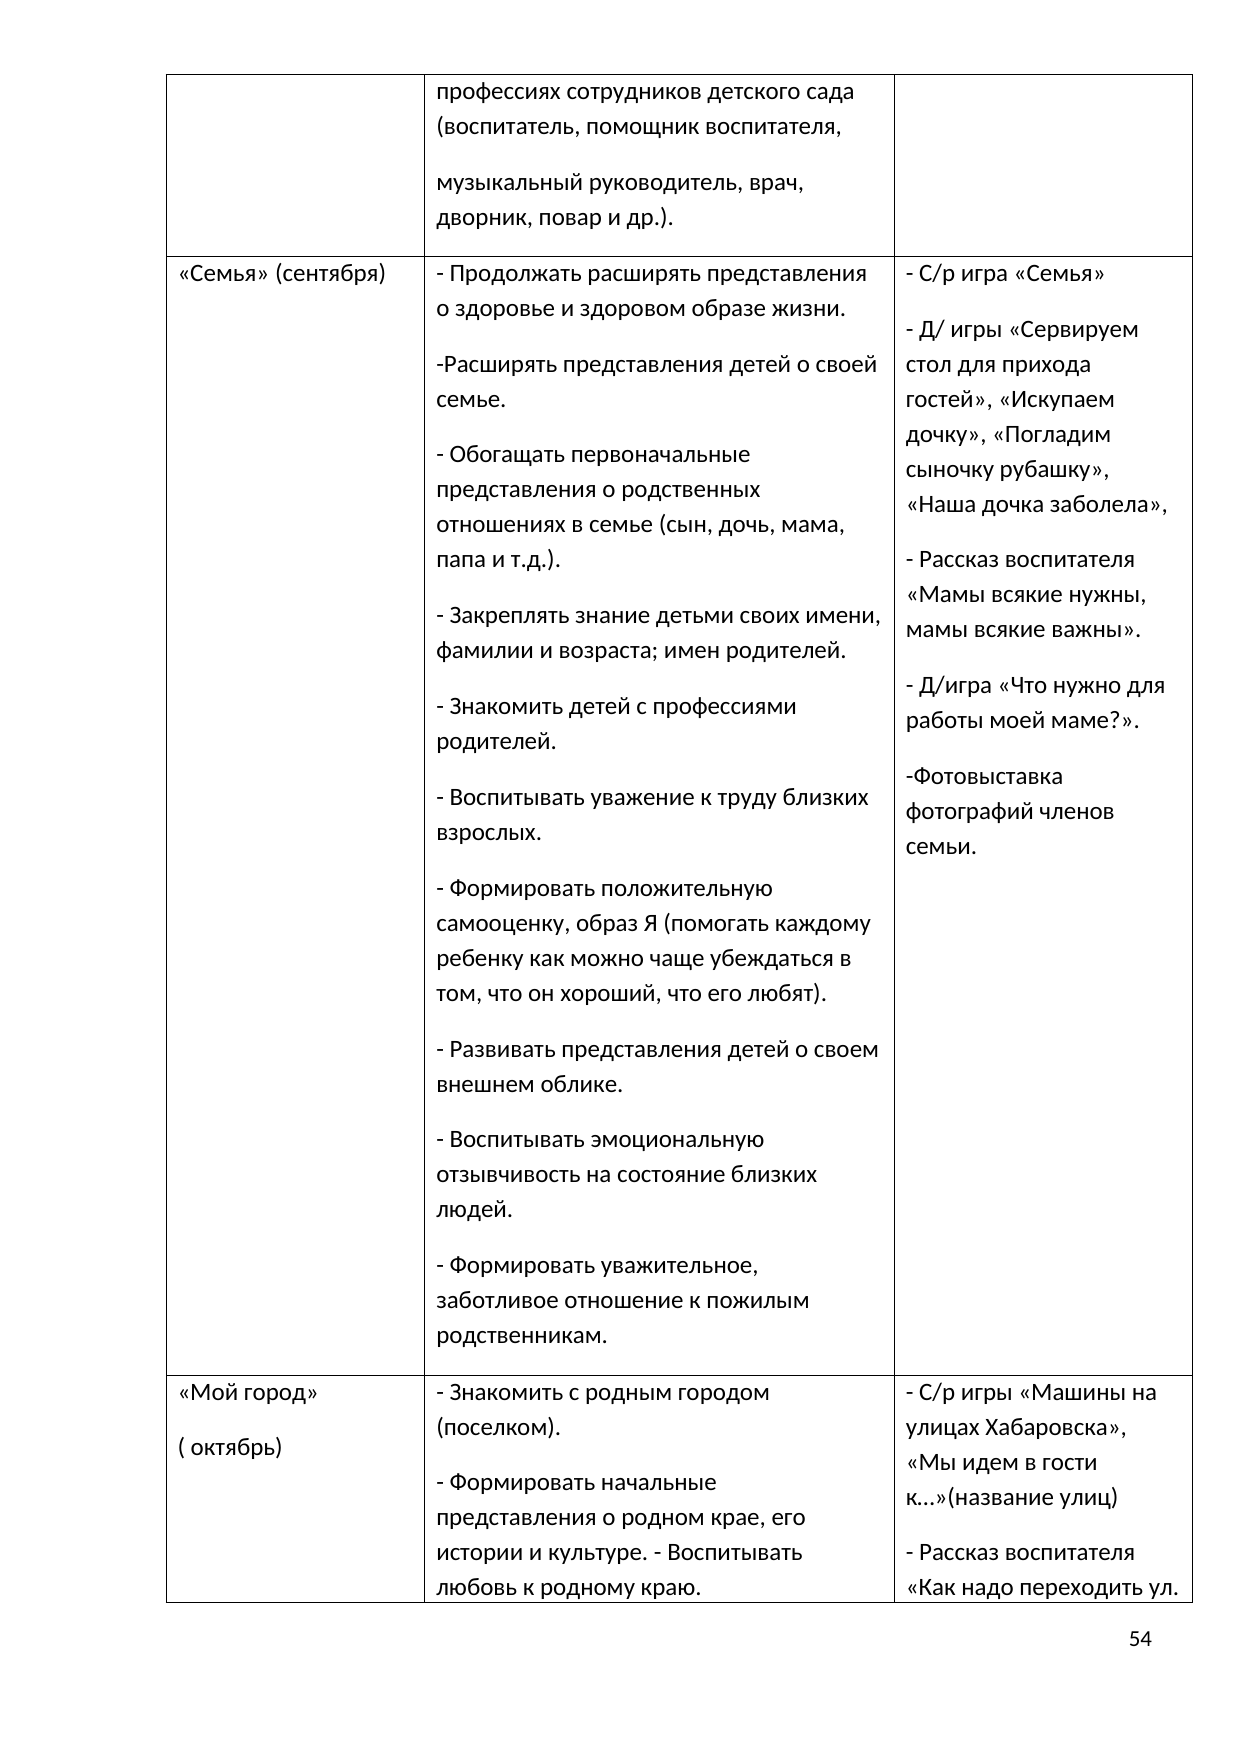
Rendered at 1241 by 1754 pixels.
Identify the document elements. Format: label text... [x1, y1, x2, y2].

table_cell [425, 1376, 894, 1602]
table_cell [895, 1376, 1192, 1602]
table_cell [425, 75, 894, 256]
table_cell - С/р игра «Семья» - Д/ игры «Сервируем стол для прихода гостей», «Искупаем дочку», «Погладим сыночку рубашку», «Наша дочка заболела», - Рассказ воспитателя «Мамы всякие нужны, мамы всякие важны». - Д/игра «Что нужно для работы моей маме?». -Фотовыставка фотографий членов семьи. [895, 257, 1192, 1375]
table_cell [167, 75, 424, 256]
table_cell «Семья» (сентября) [167, 257, 424, 1375]
table_cell - Продолжать расширять представления о здоровье и здоровом образе жизни. -Расширять представления детей о своей семье. - Обогащать первоначальные представления о родственных отношениях в семье (сын, дочь, мама, папа и т.д.). - Закреплять знание детьми своих имени, фамилии и возраста; имен родителей. - Знакомить детей с профессиями родителей. - Воспитывать уважение к труду близких взрослых. - Формировать положительную самооценку, образ Я (помогать каждому ребенку как можно чаще убеждаться в том, что он хороший, что его любят). - Развивать представления детей о своем внешнем облике. - Воспитывать эмоциональную отзывчивость на состояние близких людей. - Формировать уважительное, заботливое отношение к пожилым родственникам. [425, 257, 894, 1375]
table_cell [895, 75, 1192, 256]
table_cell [167, 1376, 424, 1602]
